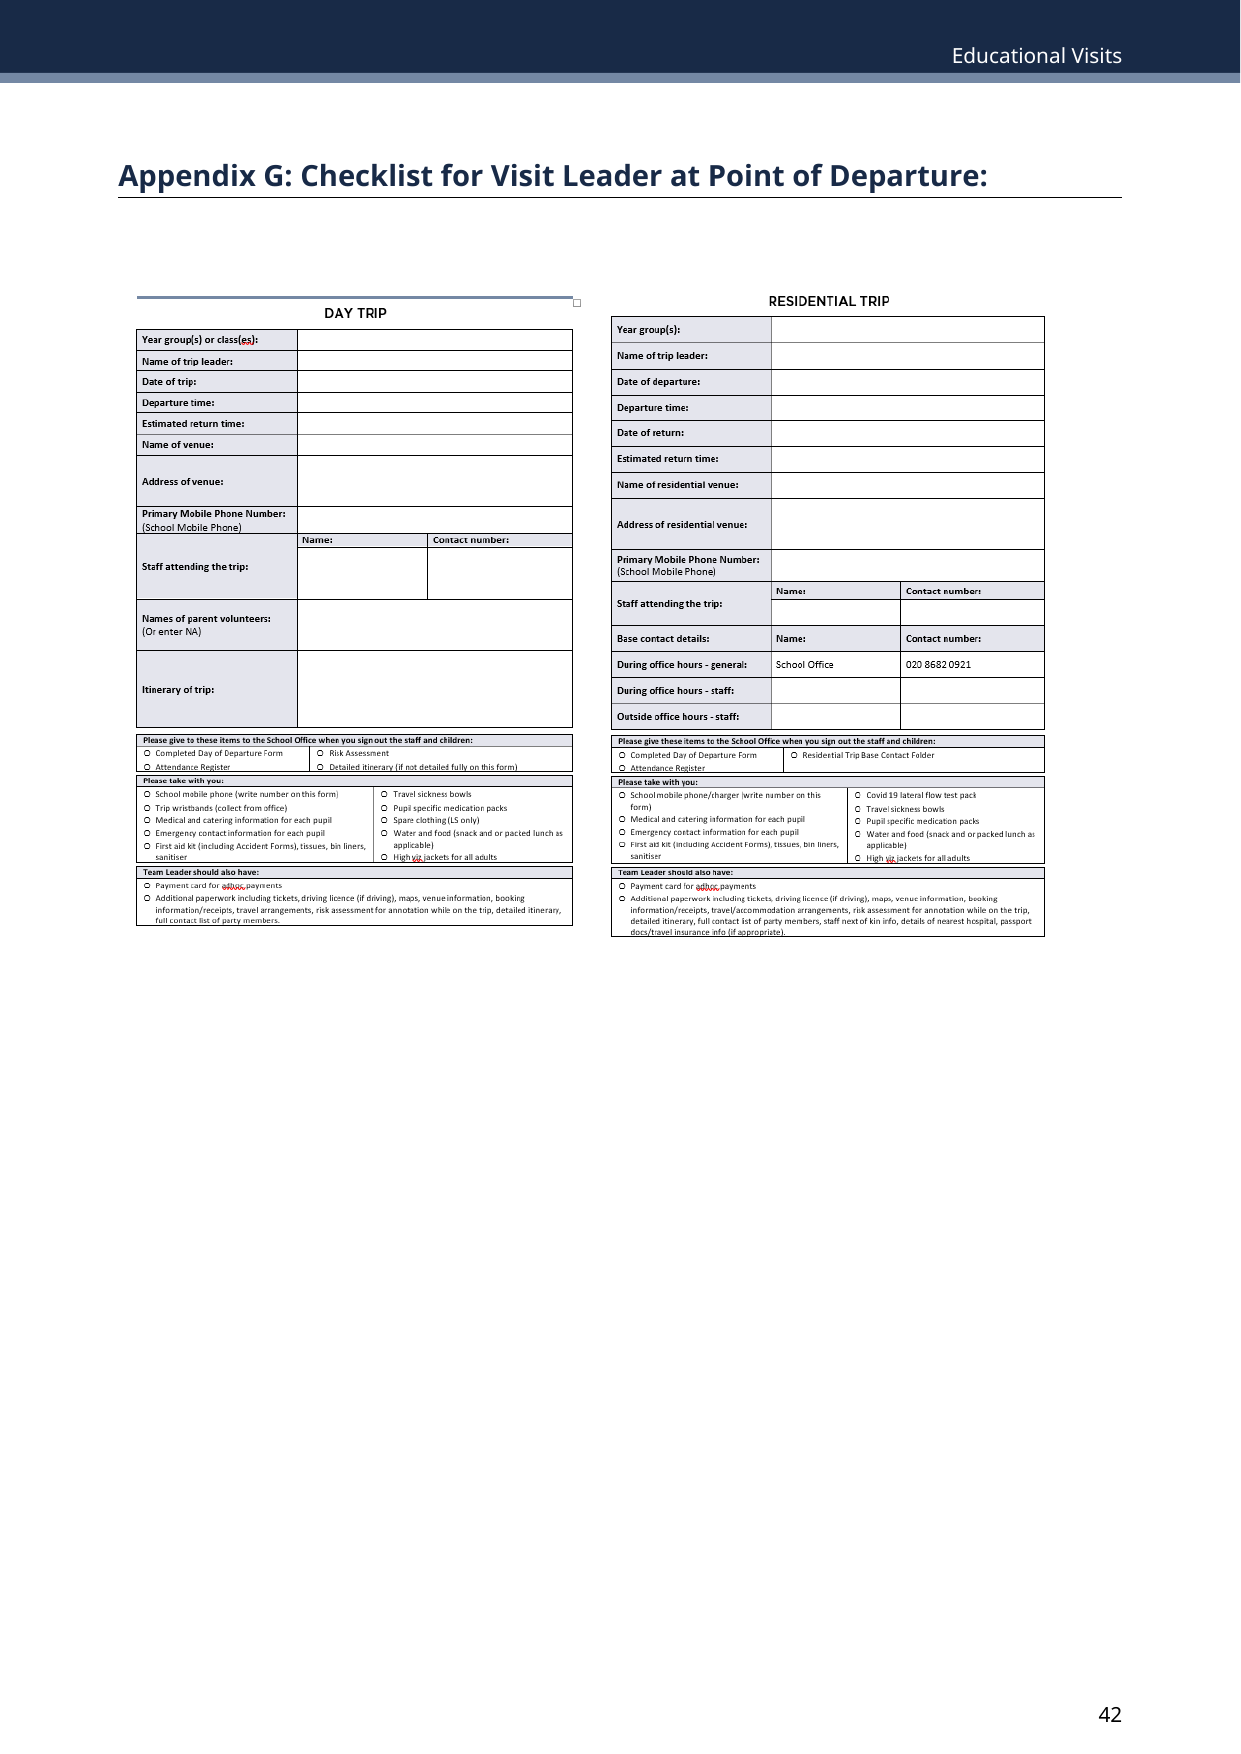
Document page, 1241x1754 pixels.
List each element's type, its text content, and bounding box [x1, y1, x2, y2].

picture [597, 287, 1063, 954]
picture [118, 296, 593, 954]
subtitle Appendix G: Checklist for Visit Leader at Point of Departure: [118, 156, 1122, 197]
